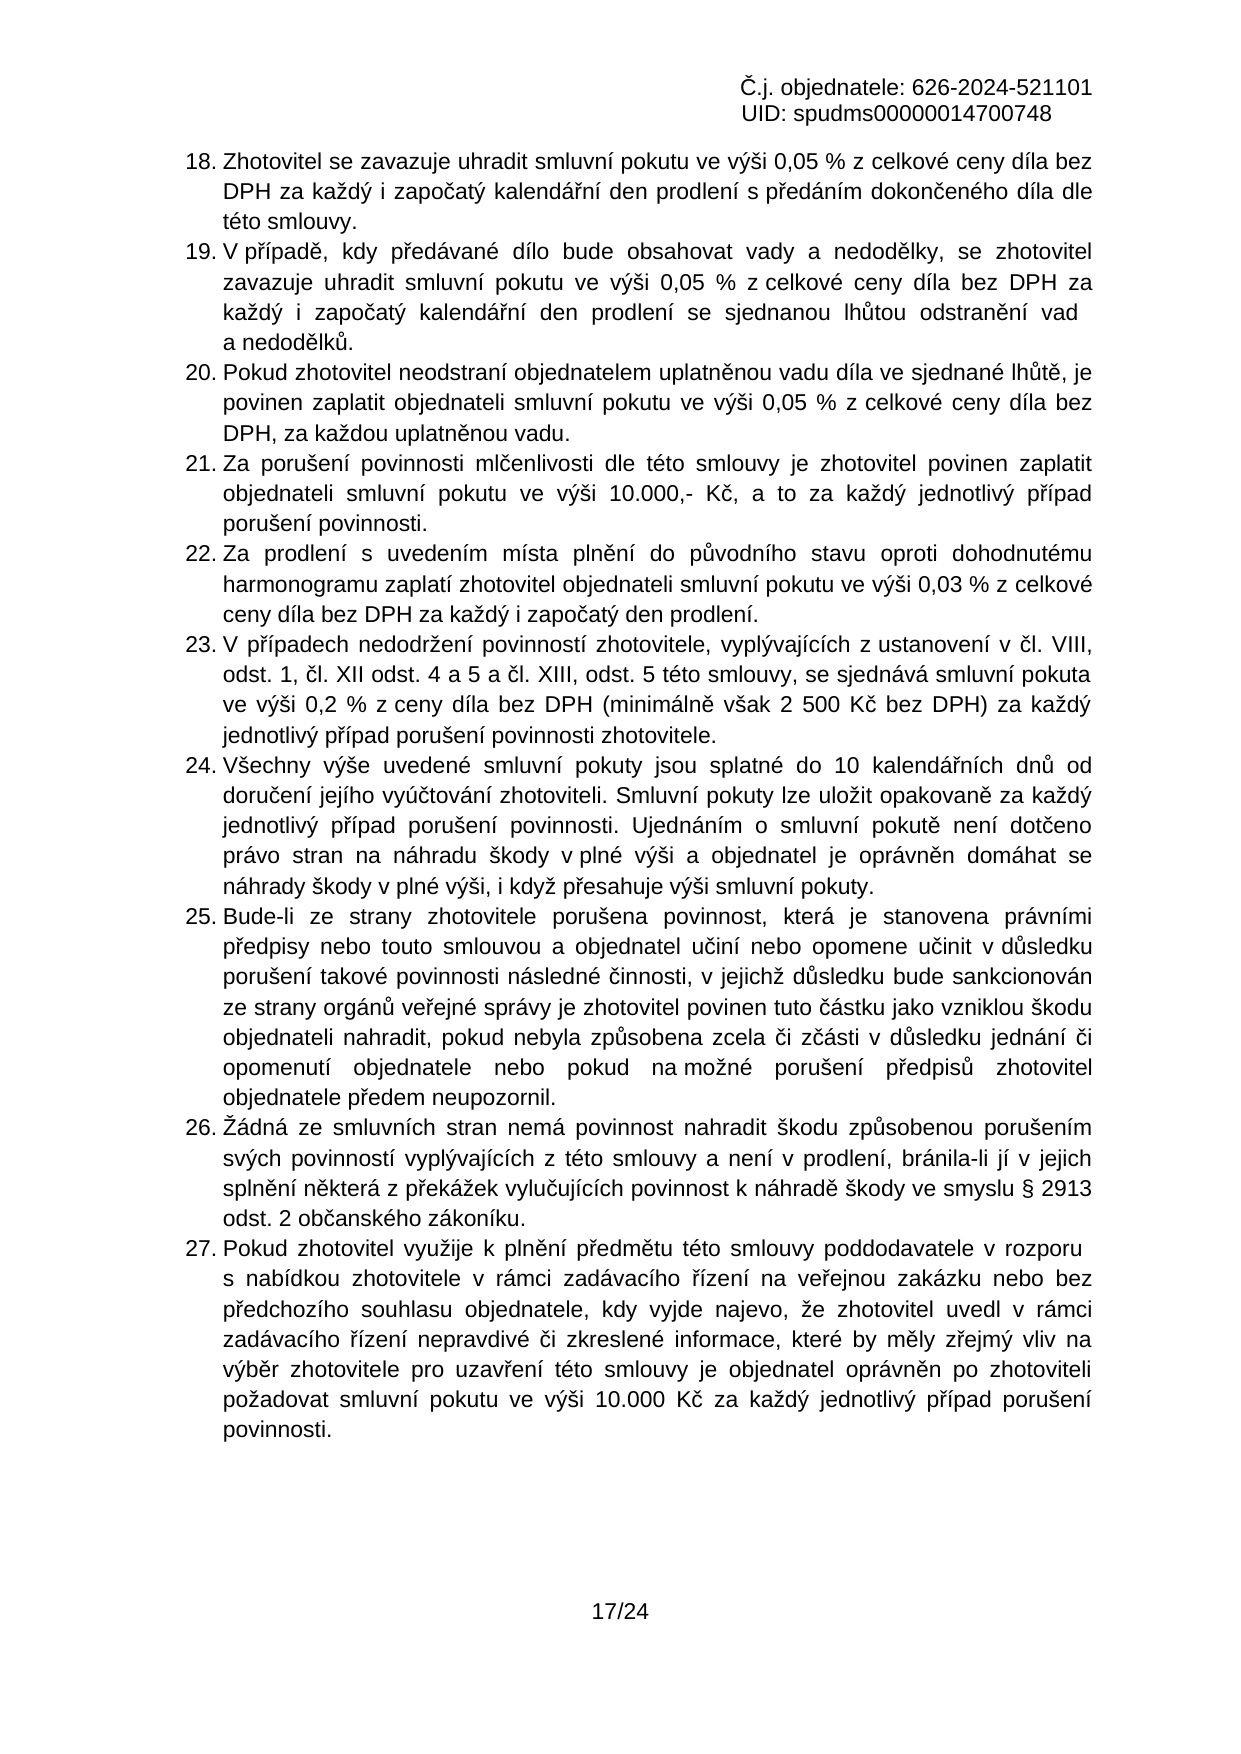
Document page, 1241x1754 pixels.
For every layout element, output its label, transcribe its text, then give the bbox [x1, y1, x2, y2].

list V případě, kdy předávané dílo bude obsahovat vady a nedodělky, se zhotovitel zavazuje uhradit smluvní pokutu ve výši 0,05 % z celkové ceny díla bez DPH za každý i započatý kalendářní den prodlení se sjednanou lhůtou odstranění vad a nedodělků. [185, 238, 1093, 355]
list V případech nedodržení povinností zhotovitele, vyplývajících z ustanovení v čl. VIII, odst. 1, čl. XII odst. 4 a 5 a čl. XIII, odst. 5 této smlouvy, se sjednává smluvní pokuta ve výši 0,2 % z ceny díla bez DPH (minimálně však 2 500 Kč bez DPH) za každý jednotlivý případ porušení povinnosti zhotovitele. [185, 631, 1093, 748]
list Žádná ze smluvních stran nemá povinnost nahradit škodu způsobenou porušením svých povinností vyplývajících z této smlouvy a není v prodlení, bránila-li jí v jejich splnění některá z překážek vylučujících povinnost k náhradě škody ve smyslu § 2913 odst. 2 občanského zákoníku. [185, 1114, 1093, 1231]
list Všechny výše uvedené smluvní pokuty jsou splatné do 10 kalendářních dnů od doručení jejího vyúčtování zhotoviteli. Smluvní pokuty lze uložit opakovaně za každý jednotlivý případ porušení povinnosti. Ujednáním o smluvní pokutě není dotčeno právo stran na náhradu škody v plné výši a objednatel je oprávněn domáhat se náhrady škody v plné výši, i když přesahuje výši smluvní pokuty. [185, 752, 1093, 899]
list Pokud zhotovitel využije k plnění předmětu této smlouvy poddodavatele v rozporu s nabídkou zhotovitele v rámci zadávacího řízení na veřejnou zakázku nebo bez předchozího souhlasu objednatele, kdy vyjde najevo, že zhotovitel uvedl v rámci zadávacího řízení nepravdivé či zkreslené informace, které by měly zřejmý vliv na výběr zhotovitele pro uzavření této smlouvy je objednatel oprávněn po zhotoviteli požadovat smluvní pokutu ve výši 10.000 Kč za každý jednotlivý případ porušení povinnosti. [185, 1235, 1093, 1443]
list Bude-li ze strany zhotovitele porušena povinnost, která je stanovena právními předpisy nebo touto smlouvou a objednatel učiní nebo opomene učinit v důsledku porušení takové povinnosti následné činnosti, v jejichž důsledku bude sankcionován ze strany orgánů veřejné správy je zhotovitel povinen tuto částku jako vzniklou škodu objednateli nahradit, pokud nebyla způsobena zcela či zčásti v důsledku jednání či opomenutí objednatele nebo pokud na možné porušení předpisů zhotovitel objednatele předem neupozornil. [185, 903, 1093, 1110]
list Za porušení povinnosti mlčenlivosti dle této smlouvy je zhotovitel povinen zaplatit objednateli smluvní pokutu ve výši 10.000,- Kč, a to za každý jednotlivý případ porušení povinnosti. [185, 450, 1093, 536]
list Pokud zhotovitel neodstraní objednatelem uplatněnou vadu díla ve sjednané lhůtě, je povinen zaplatit objednateli smluvní pokutu ve výši 0,05 % z celkové ceny díla bez DPH, za každou uplatněnou vadu. [185, 359, 1093, 446]
list Zhotovitel se zavazuje uhradit smluvní pokutu ve výši 0,05 % z celkové ceny díla bez DPH za každý i započatý kalendářní den prodlení s předáním dokončeného díla dle této smlouvy. [185, 148, 1093, 234]
list Za prodlení s uvedením místa plnění do původního stavu oproti dohodnutému harmonogramu zaplatí zhotovitel objednateli smluvní pokutu ve výši 0,03 % z celkové ceny díla bez DPH za každý i započatý den prodlení. [185, 540, 1093, 627]
